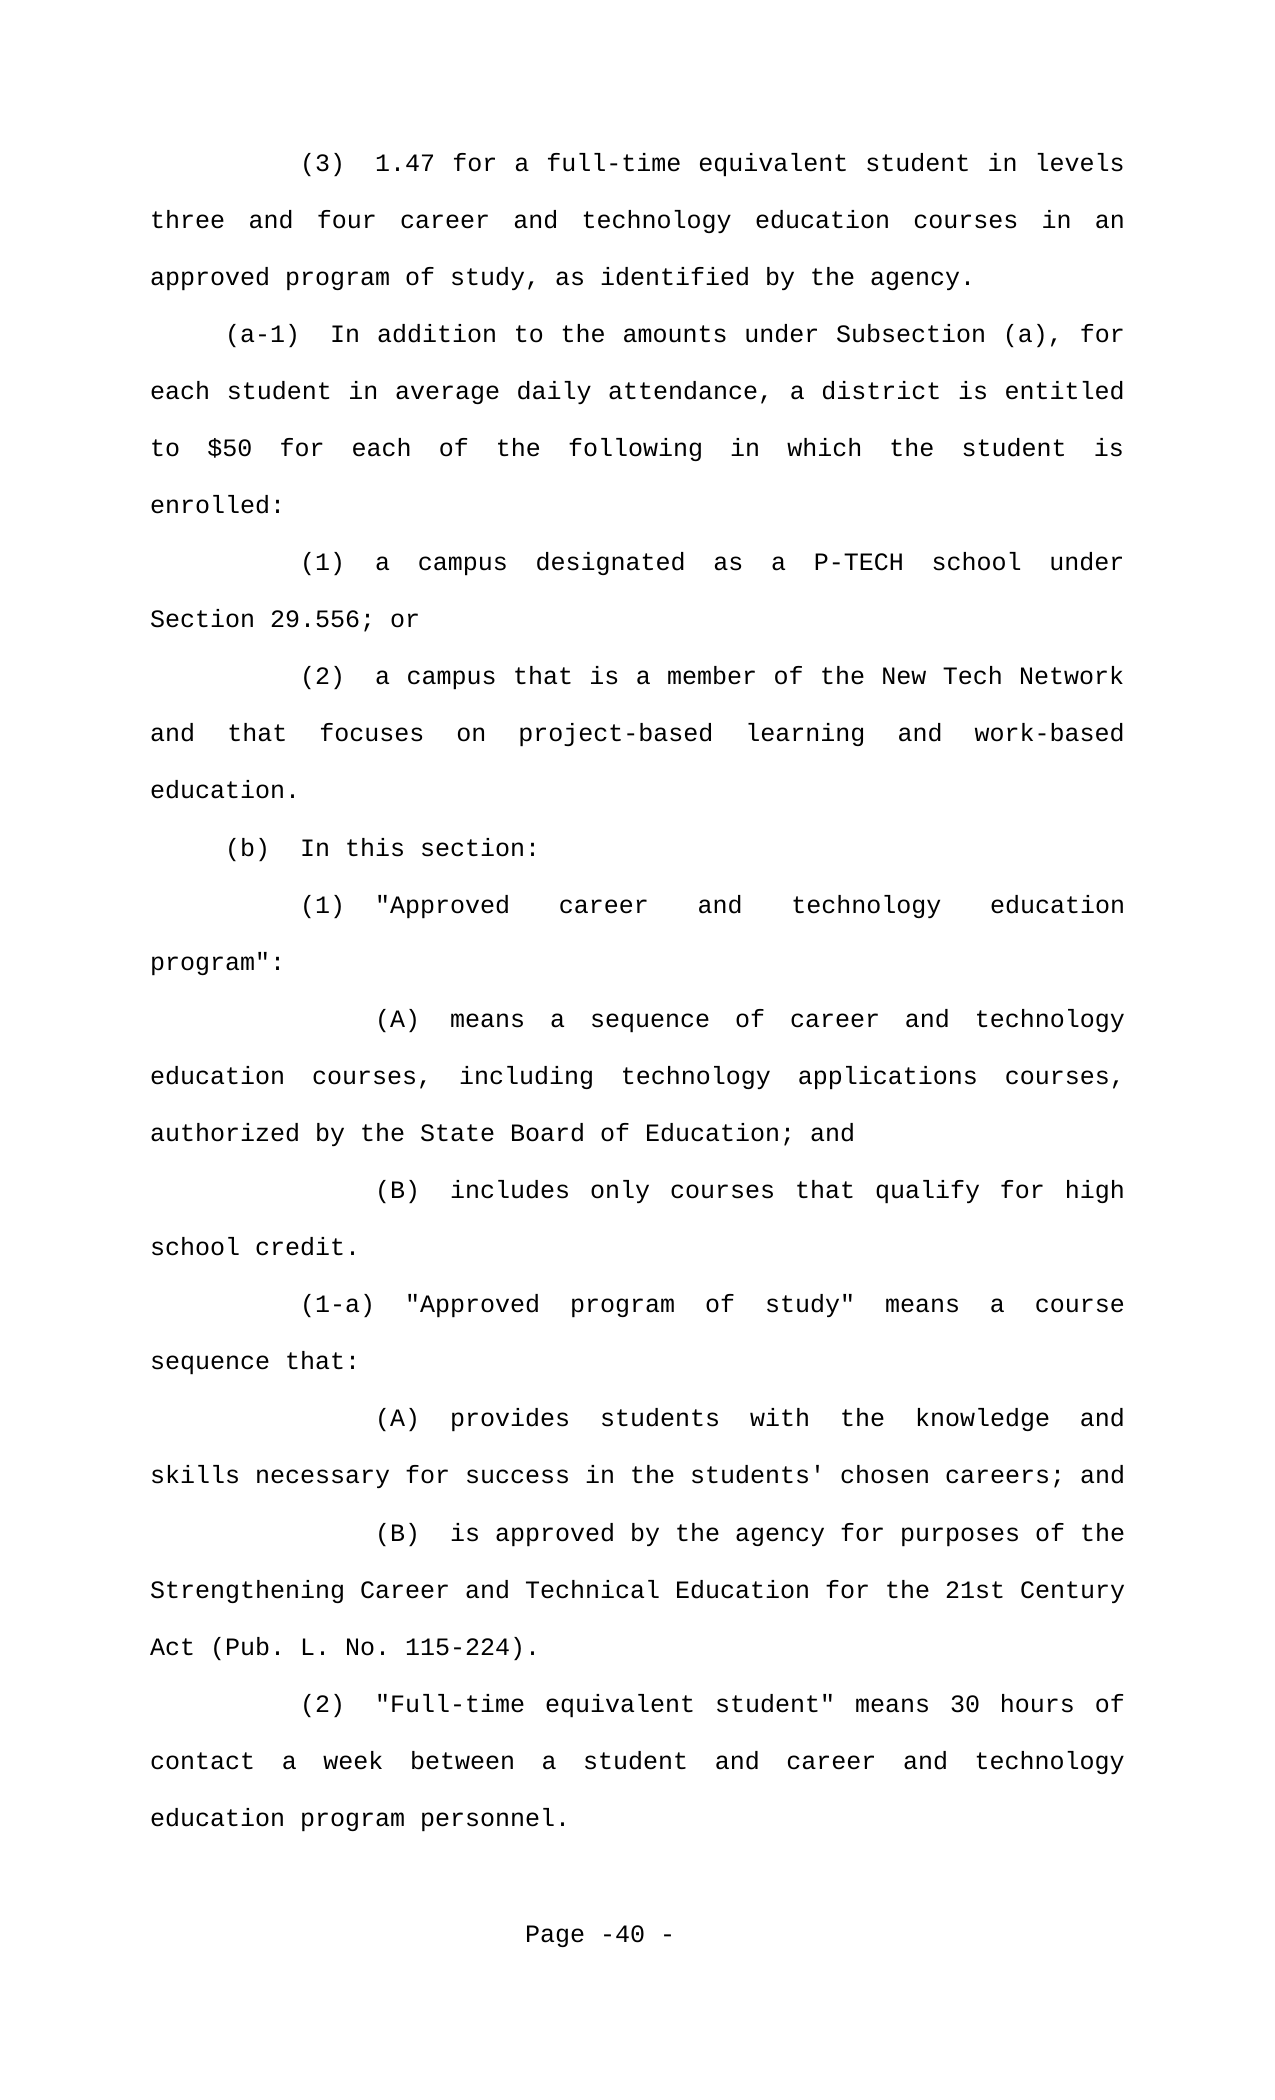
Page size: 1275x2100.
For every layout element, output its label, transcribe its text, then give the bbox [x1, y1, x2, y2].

text (A) provides students with the knowledge and skills necessary for success in the students' chosen careers; and [150, 1406, 1125, 1491]
text (2) a campus that is a member of the New Tech Network and that focuses on project-based learning and work-based education. [150, 664, 1125, 806]
text (b) In this section: [150, 835, 1125, 863]
text (2) "Full-time equivalent student" means 30 hours of contact a week between a student and career and technology education program personnel. [150, 1691, 1125, 1834]
text (a-1) In addition to the amounts under Subsection (a), for each student in average daily attendance, a district is entitled to $50 for each of the following in which the student is enrolled: [150, 321, 1125, 521]
text (1) "Approved career and technology education program": [150, 892, 1125, 978]
text (B) is approved by the agency for purposes of the Strengthening Career and Technical Education for the 21st Century Act (Pub. L. No. 115-224). [150, 1520, 1125, 1663]
text (3) 1.47 for a full-time equivalent student in levels three and four career and technology education courses in an approved program of study, as identified by the agency. [150, 150, 1125, 293]
text (B) includes only courses that qualify for high school credit. [150, 1177, 1125, 1263]
text (1) a campus designated as a P-TECH school under Section 29.556; or [150, 549, 1125, 635]
text (1-a) "Approved program of study" means a course sequence that: [150, 1292, 1125, 1377]
text (A) means a sequence of career and technology education courses, including technology applications courses, authorized by the State Board of Education; and [150, 1006, 1125, 1149]
